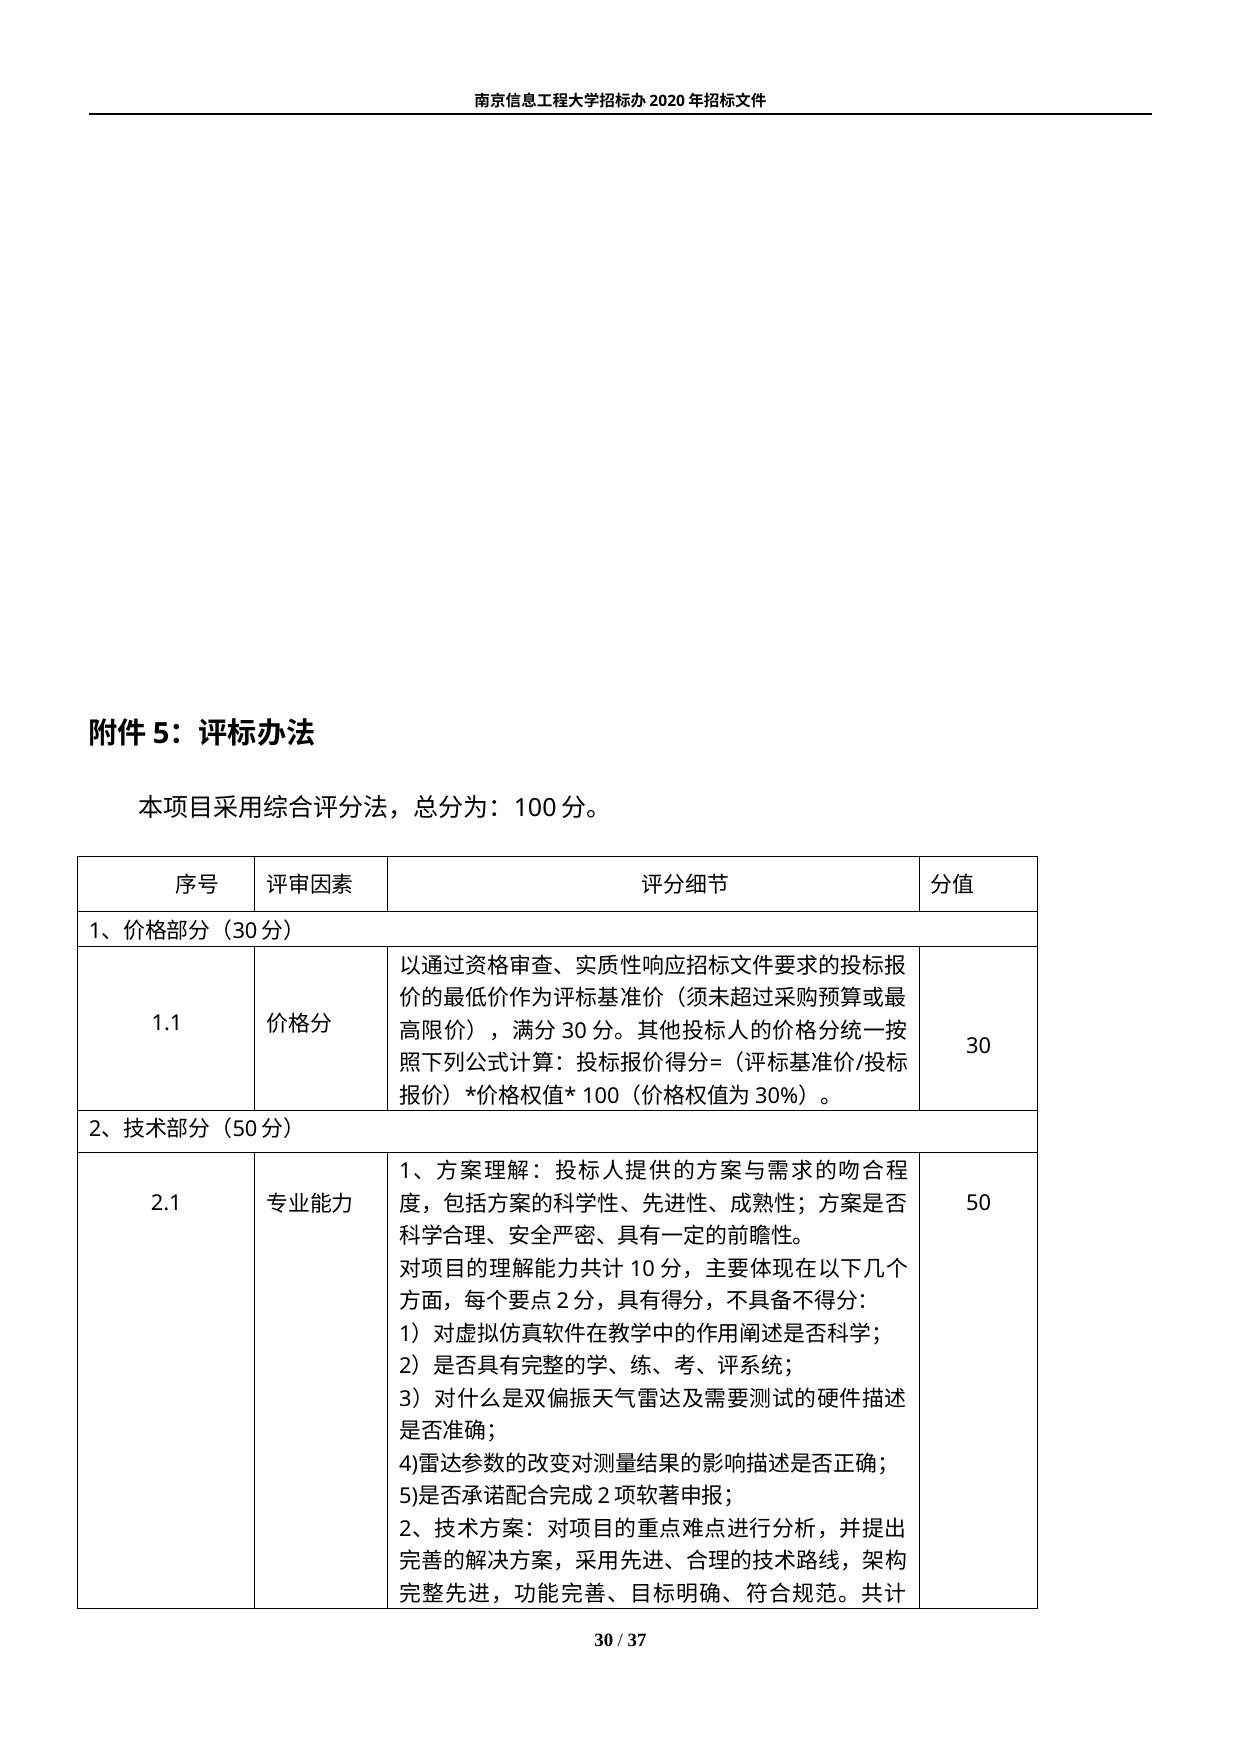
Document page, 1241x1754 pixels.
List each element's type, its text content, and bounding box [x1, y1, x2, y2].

table_header 评审因素 [255, 857, 387, 911]
table_cell 以通过资格审查、实质性响应招标文件要求的投标报价的最低价作为评标基准价（须未超过采购预算或最高限价），满分30分。其他投标人的价格分统一按照下列公式计算：投标报价得分=（评标基准价/投标报价）*价格权值* 100（价格权值为30%）。 [388, 947, 919, 1110]
text 附件5：评标办法 [88, 709, 1152, 752]
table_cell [388, 1153, 919, 1608]
table_cell 价格分 [255, 947, 387, 1110]
table_header 评分细节 [388, 857, 919, 911]
table_cell 30 [920, 947, 1037, 1110]
table_header 序号 [78, 857, 254, 911]
text 本项目采用综合评分法，总分为：100分。 [88, 773, 1152, 838]
table_cell 2.1 [78, 1153, 254, 1608]
table_cell 2、技术部分（50分） [78, 1111, 1037, 1152]
table_cell 1.1 [78, 947, 254, 1110]
table_cell 专业能力 [255, 1153, 387, 1608]
table_cell 50 [920, 1153, 1037, 1608]
table_cell 1、价格部分（30分） [78, 912, 1037, 946]
table_header 分值 [920, 857, 1037, 911]
